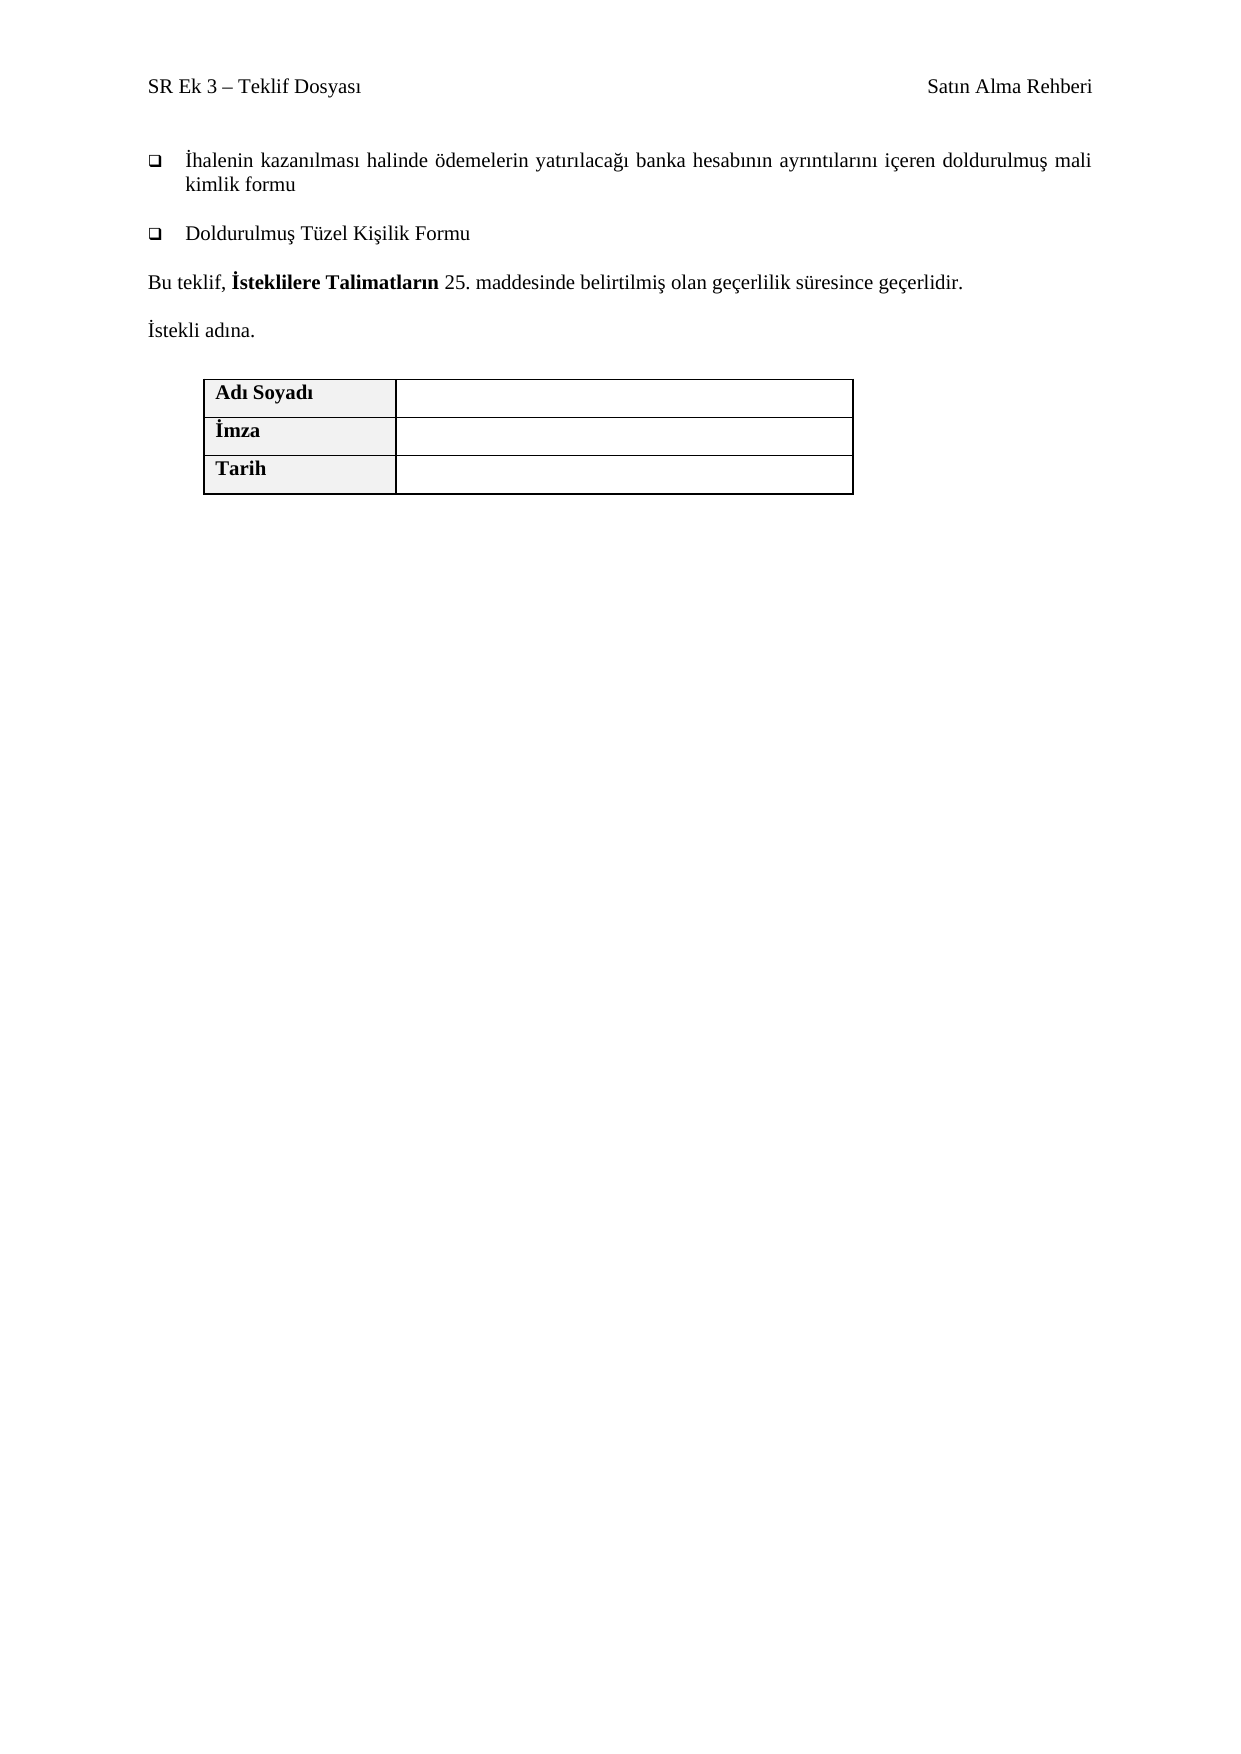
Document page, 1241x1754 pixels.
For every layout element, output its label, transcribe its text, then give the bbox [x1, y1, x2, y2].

table_cell Tarih [205, 456, 395, 493]
text Bu teklif, İsteklilere Talimatların 25. maddesinde belirtilmiş olan geçerlilik süresince geçerlidir. [148, 270, 1093, 294]
table_cell [397, 418, 852, 455]
list İhalenin kazanılması halinde ödemelerin yatırılacağı banka hesabının ayrıntılarını içeren doldurulmuş mali kimlik formu [148, 148, 1093, 196]
table_header Adı Soyadı [205, 380, 395, 417]
text İstekli adına. [148, 318, 1093, 342]
table_cell [397, 456, 852, 493]
table_header [397, 380, 852, 417]
table_cell İmza [205, 418, 395, 455]
list Doldurulmuş Tüzel Kişilik Formu [148, 221, 1093, 245]
